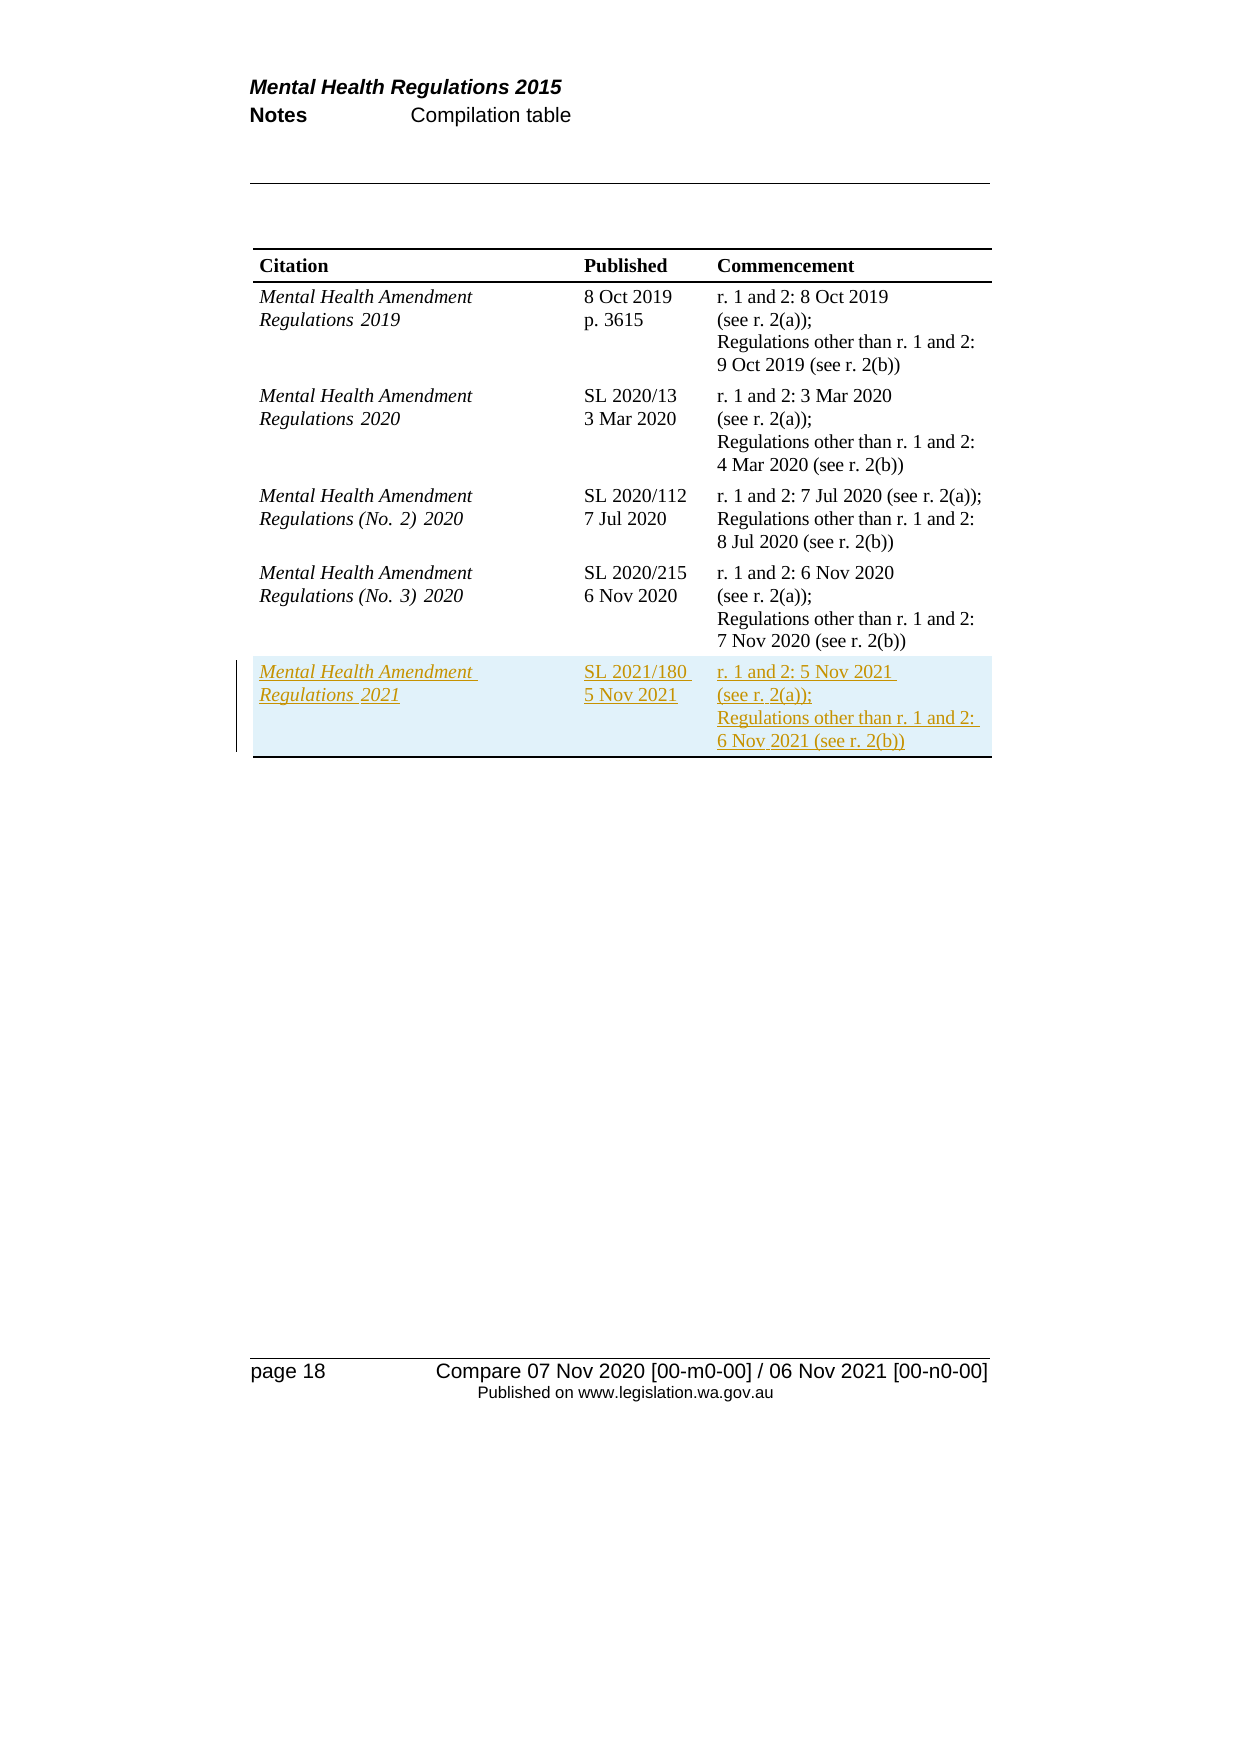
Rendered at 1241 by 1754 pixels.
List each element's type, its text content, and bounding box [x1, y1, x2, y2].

table_cell SL 2020/13 3 Mar 2020 [578, 380, 711, 480]
table_header Citation [253, 250, 578, 281]
table_cell SL 2020/112 7 Jul 2020 [578, 480, 711, 557]
table_cell Mental Health Amendment Regulations (No. 2) 2020 [253, 480, 578, 557]
table_cell Mental Health Amendment Regulations 2020 [253, 380, 578, 480]
table_header Commencement [711, 250, 992, 281]
table_cell r. 1 and 2: 3 Mar 2020 (see r. 2(a)); Regulations other than r. 1 and 2: 4 Mar 2020 (see r. 2(b)) [711, 380, 992, 480]
table_cell r. 1 and 2: 6 Nov 2020 (see r. 2(a)); Regulations other than r. 1 and 2: 7 Nov 2020 (see r. 2(b)) [711, 557, 992, 656]
table_cell Mental Health Amendment Regulations (No. 3) 2020 [253, 557, 578, 656]
table_cell Mental Health Amendment Regulations 2019 [253, 283, 578, 380]
table_cell r. 1 and 2: 7 Jul 2020 (see r. 2(a)); Regulations other than r. 1 and 2: 8 Jul 2020 (see r. 2(b)) [711, 480, 992, 557]
table_header Published [578, 250, 711, 281]
table_cell r. 1 and 2: 8 Oct 2019 (see r. 2(a)); Regulations other than r. 1 and 2: 9 Oct 2019 (see r. 2(b)) [711, 283, 992, 380]
table_cell SL 2020/215 6 Nov 2020 [578, 557, 711, 656]
table_cell 8 Oct 2019 p. 3615 [578, 283, 711, 380]
